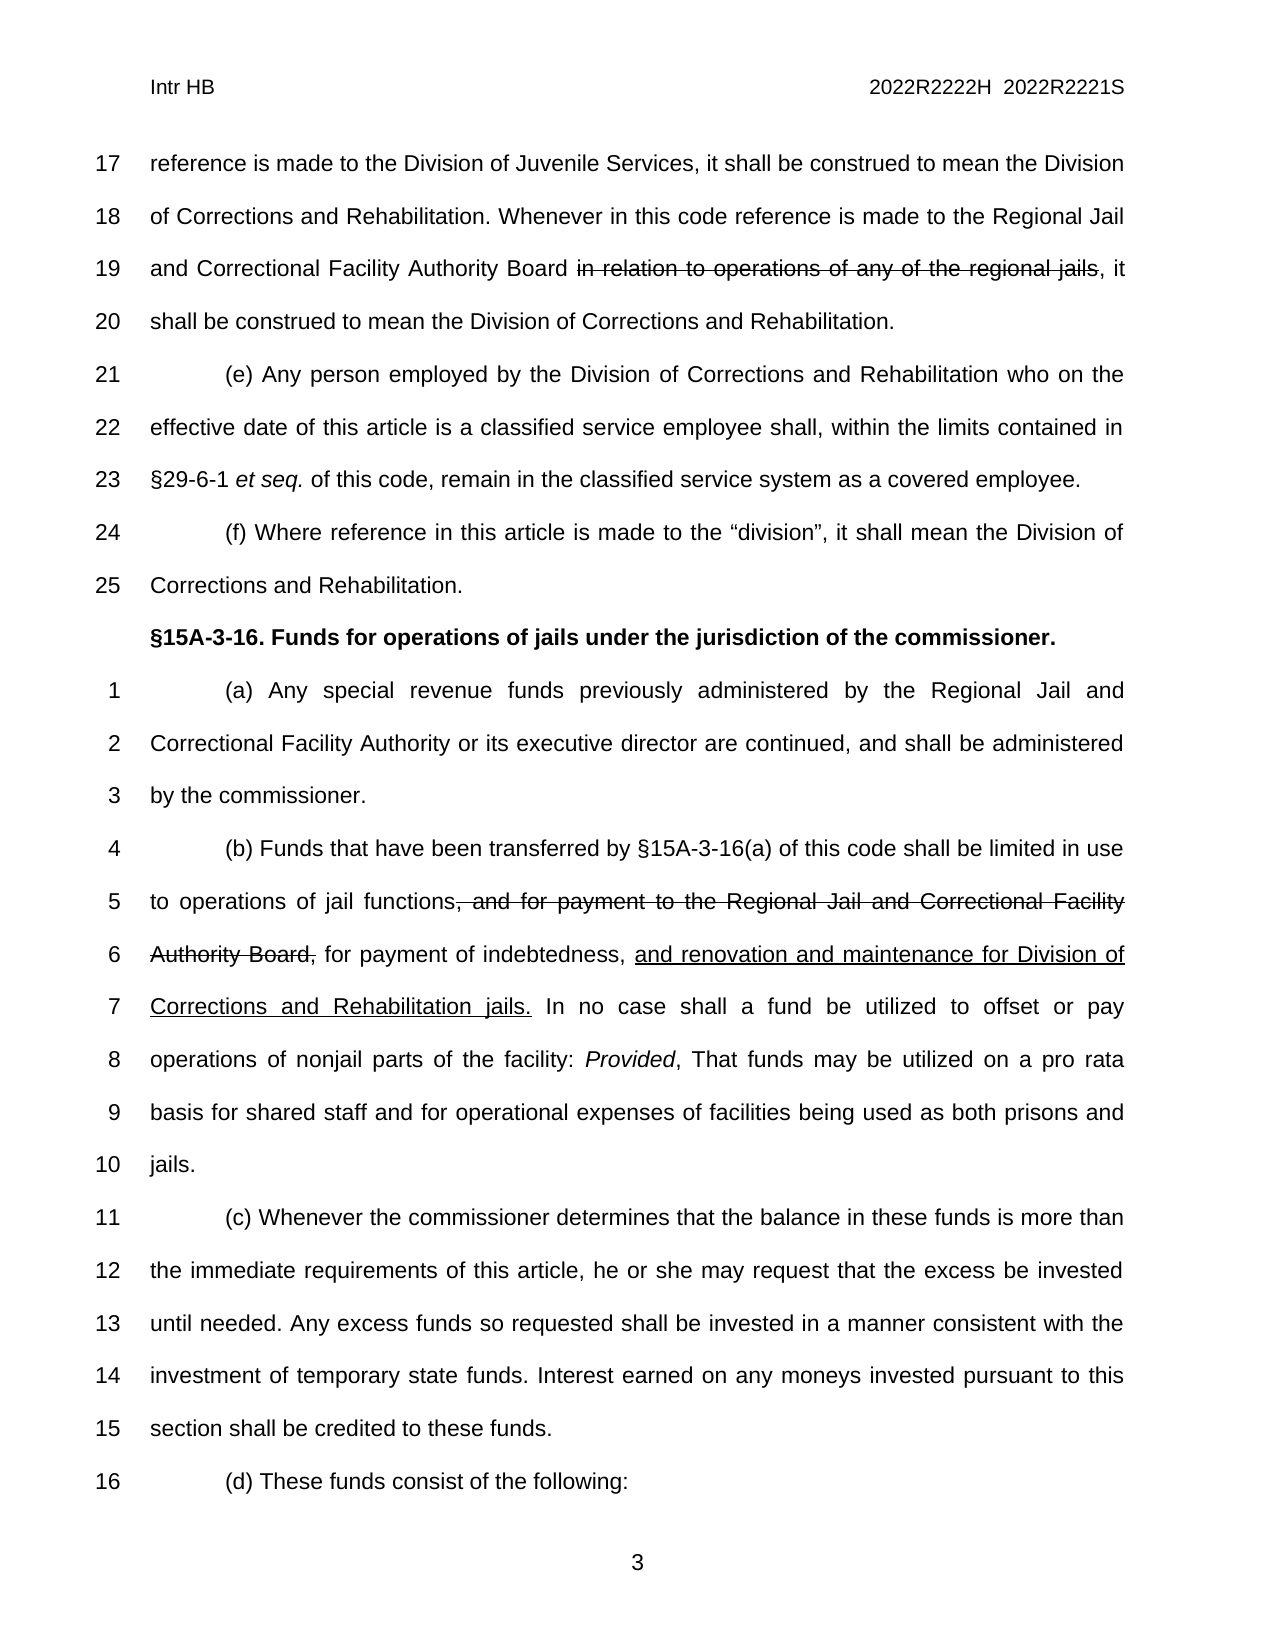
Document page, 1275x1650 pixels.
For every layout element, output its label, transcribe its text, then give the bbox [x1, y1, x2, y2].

subtitle §15A-3-16. Funds for operations of jails under the jurisdiction of the commissioner. [150, 624, 1125, 651]
text (b) Funds that have been transferred by §15A-3-16(a) of this code shall be limited in use to operations of jail functions, and for payment to the Regional Jail and Correctional Facility Authority Board, for payment of indebtedness, and renovation and maintenance for Division of Corrections and Rehabilitation jails. In no case shall a fund be utilized to offset or pay operations of nonjail parts of the facility: Provided, That funds may be utilized on a pro rata basis for shared staff and for operational expenses of facilities being used as both prisons and jails. [150, 835, 1125, 1178]
text (f) Where reference in this article is made to the “division”, it shall mean the Division of Corrections and Rehabilitation. [150, 519, 1125, 598]
text (c) Whenever the commissioner determines that the balance in these funds is more than the immediate requirements of this article, he or she may request that the excess be invested until needed. Any excess funds so requested shall be invested in a manner consistent with the investment of temporary state funds. Interest earned on any moneys invested pursuant to this section shall be credited to these funds. [150, 1204, 1125, 1441]
text (d) These funds consist of the following: [150, 1468, 1125, 1494]
text (e) Any person employed by the Division of Corrections and Rehabilitation who on the effective date of this article is a classified service employee shall, within the limits contained in §29-6-1 et seq. of this code, remain in the classified service system as a covered employee. [150, 361, 1125, 493]
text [150, 150, 1125, 334]
text (a) Any special revenue funds previously administered by the Regional Jail and Correctional Facility Authority or its executive director are continued, and shall be administered by the commissioner. [150, 677, 1125, 809]
